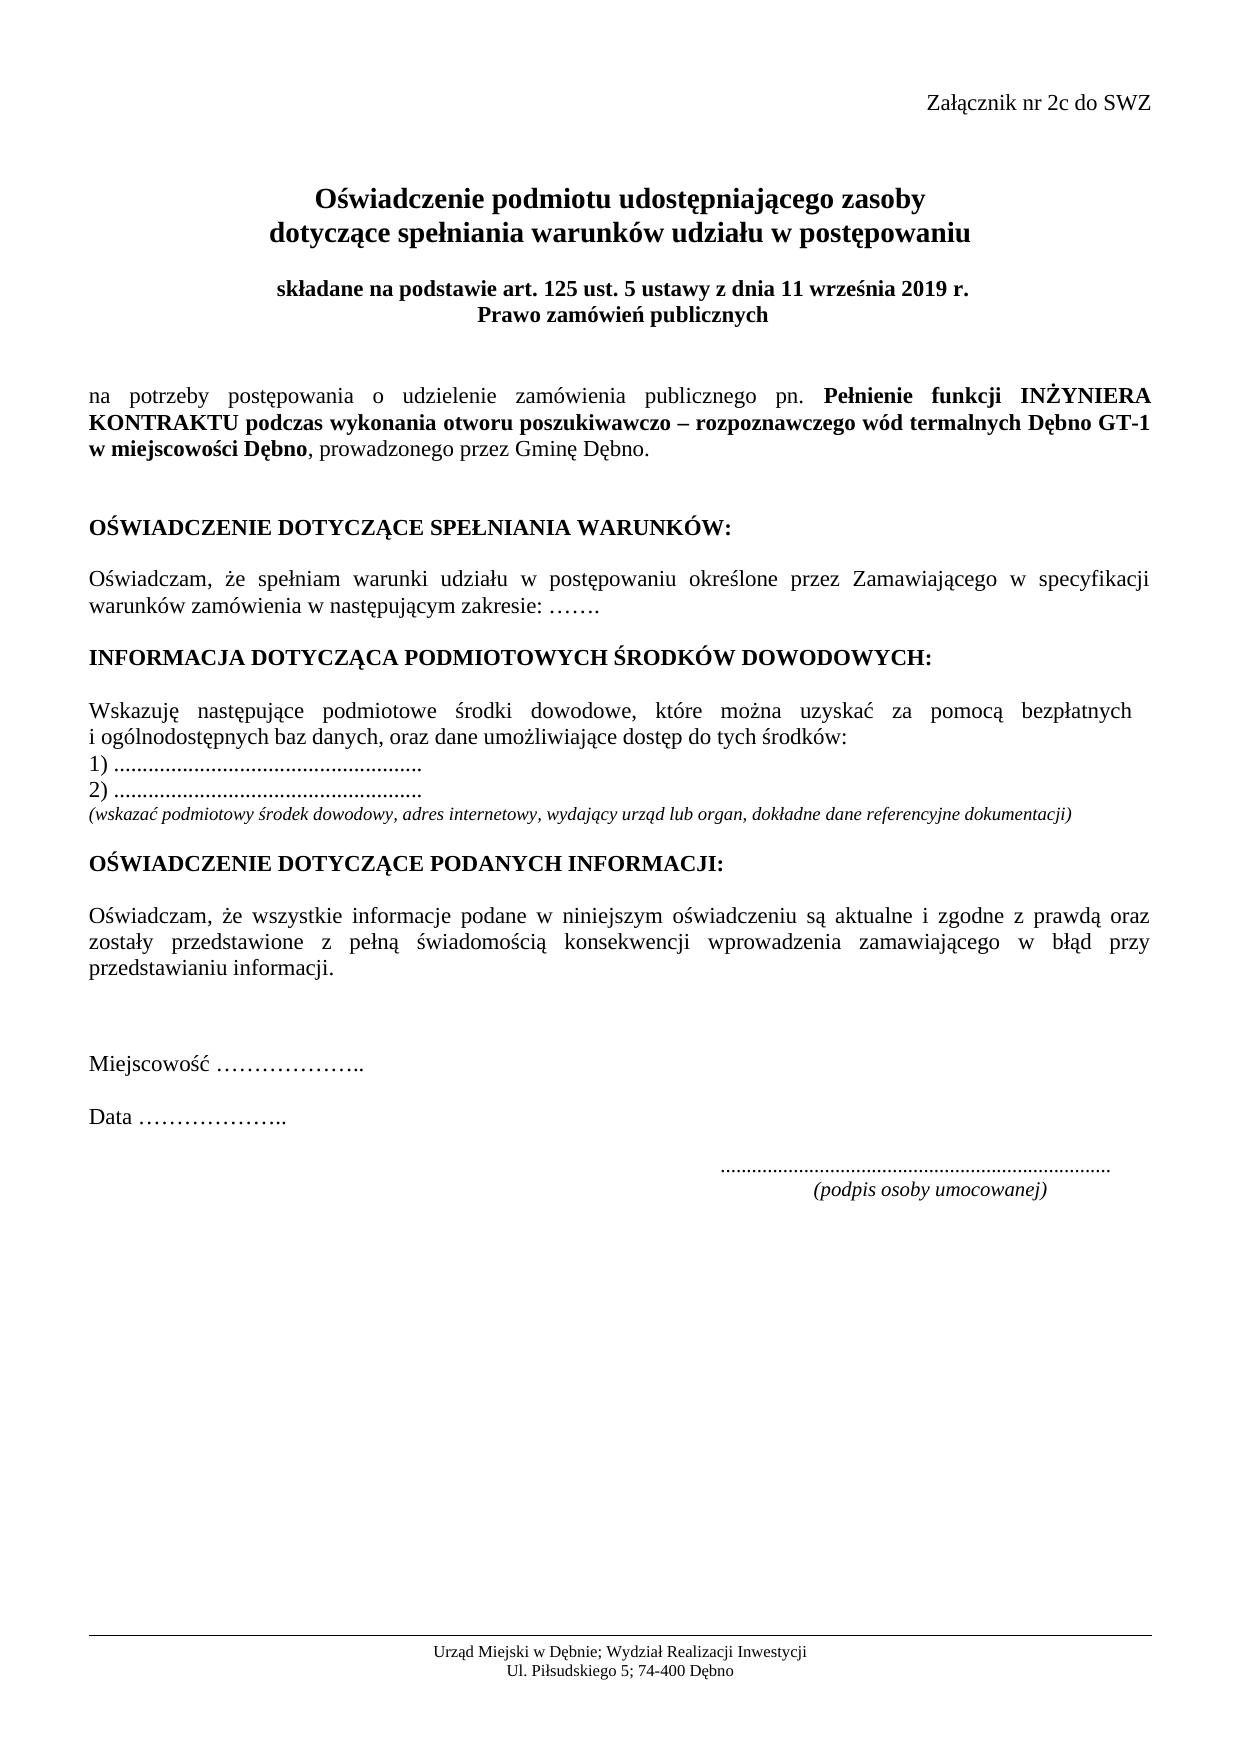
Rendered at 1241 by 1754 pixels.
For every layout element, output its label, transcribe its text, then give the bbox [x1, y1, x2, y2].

text Oświadczam, że wszystkie informacje podane w niniejszym oświadczeniu są aktualne i zgodne z prawdą oraz zostały przedstawione z pełną świadomością konsekwencji wprowadzenia zamawiającego w błąd przy przedstawianiu informacji. [89, 902, 1152, 981]
text Data ……………….. [89, 1103, 1152, 1129]
text dotyczące spełniania warunków udziału w postępowaniu [89, 215, 1152, 249]
text ........................................................................... [679, 1153, 1152, 1177]
text Oświadczam, że spełniam warunki udziału w postępowaniu określone przez Zamawiającego w specyfikacji warunków zamówienia w następującym zakresie: ……. [89, 565, 1152, 618]
text na potrzeby postępowania o udzielenie zamówienia publicznego pn. Pełnienie funkcji INŻYNIERA KONTRAKTU podczas wykonania otworu poszukiwawczo – rozpoznawczego wód termalnych Dębno GT-1 w miejscowości Dębno, prowadzonego przez Gminę Dębno. [89, 382, 1152, 461]
text Prawo zamówień publicznych [89, 301, 1152, 328]
text OŚWIADCZENIE DOTYCZĄCE PODANYCH INFORMACJI: [89, 850, 1152, 877]
text (podpis osoby umocowanej) [709, 1177, 1152, 1201]
text OŚWIADCZENIE DOTYCZĄCE SPEŁNIANIA WARUNKÓW: [89, 514, 1152, 540]
text Załącznik nr 2c do SWZ [89, 89, 1152, 115]
text 1) ...................................................... [89, 750, 1152, 776]
text 2) ...................................................... [89, 776, 1152, 802]
text składane na podstawie art. 125 ust. 5 ustawy z dnia 11 września 2019 r. [89, 275, 1152, 301]
text Miejscowość ……………….. [89, 1050, 1152, 1077]
text INFORMACJA DOTYCZĄCA PODMIOTOWYCH ŚRODKÓW DOWODOWYCH: [89, 644, 1152, 671]
text (wskazać podmiotowy środek dowodowy, adres internetowy, wydający urząd lub organ, dokładne dane referencyjne dokumentacji) [89, 802, 1152, 824]
text Oświadczenie podmiotu udostępniającego zasoby [89, 182, 1152, 215]
text Wskazuję następujące podmiotowe środki dowodowe, które można uzyskać za pomocą bezpłatnych i ogólnodostępnych baz danych, oraz dane umożliwiające dostęp do tych środków: [89, 697, 1152, 750]
